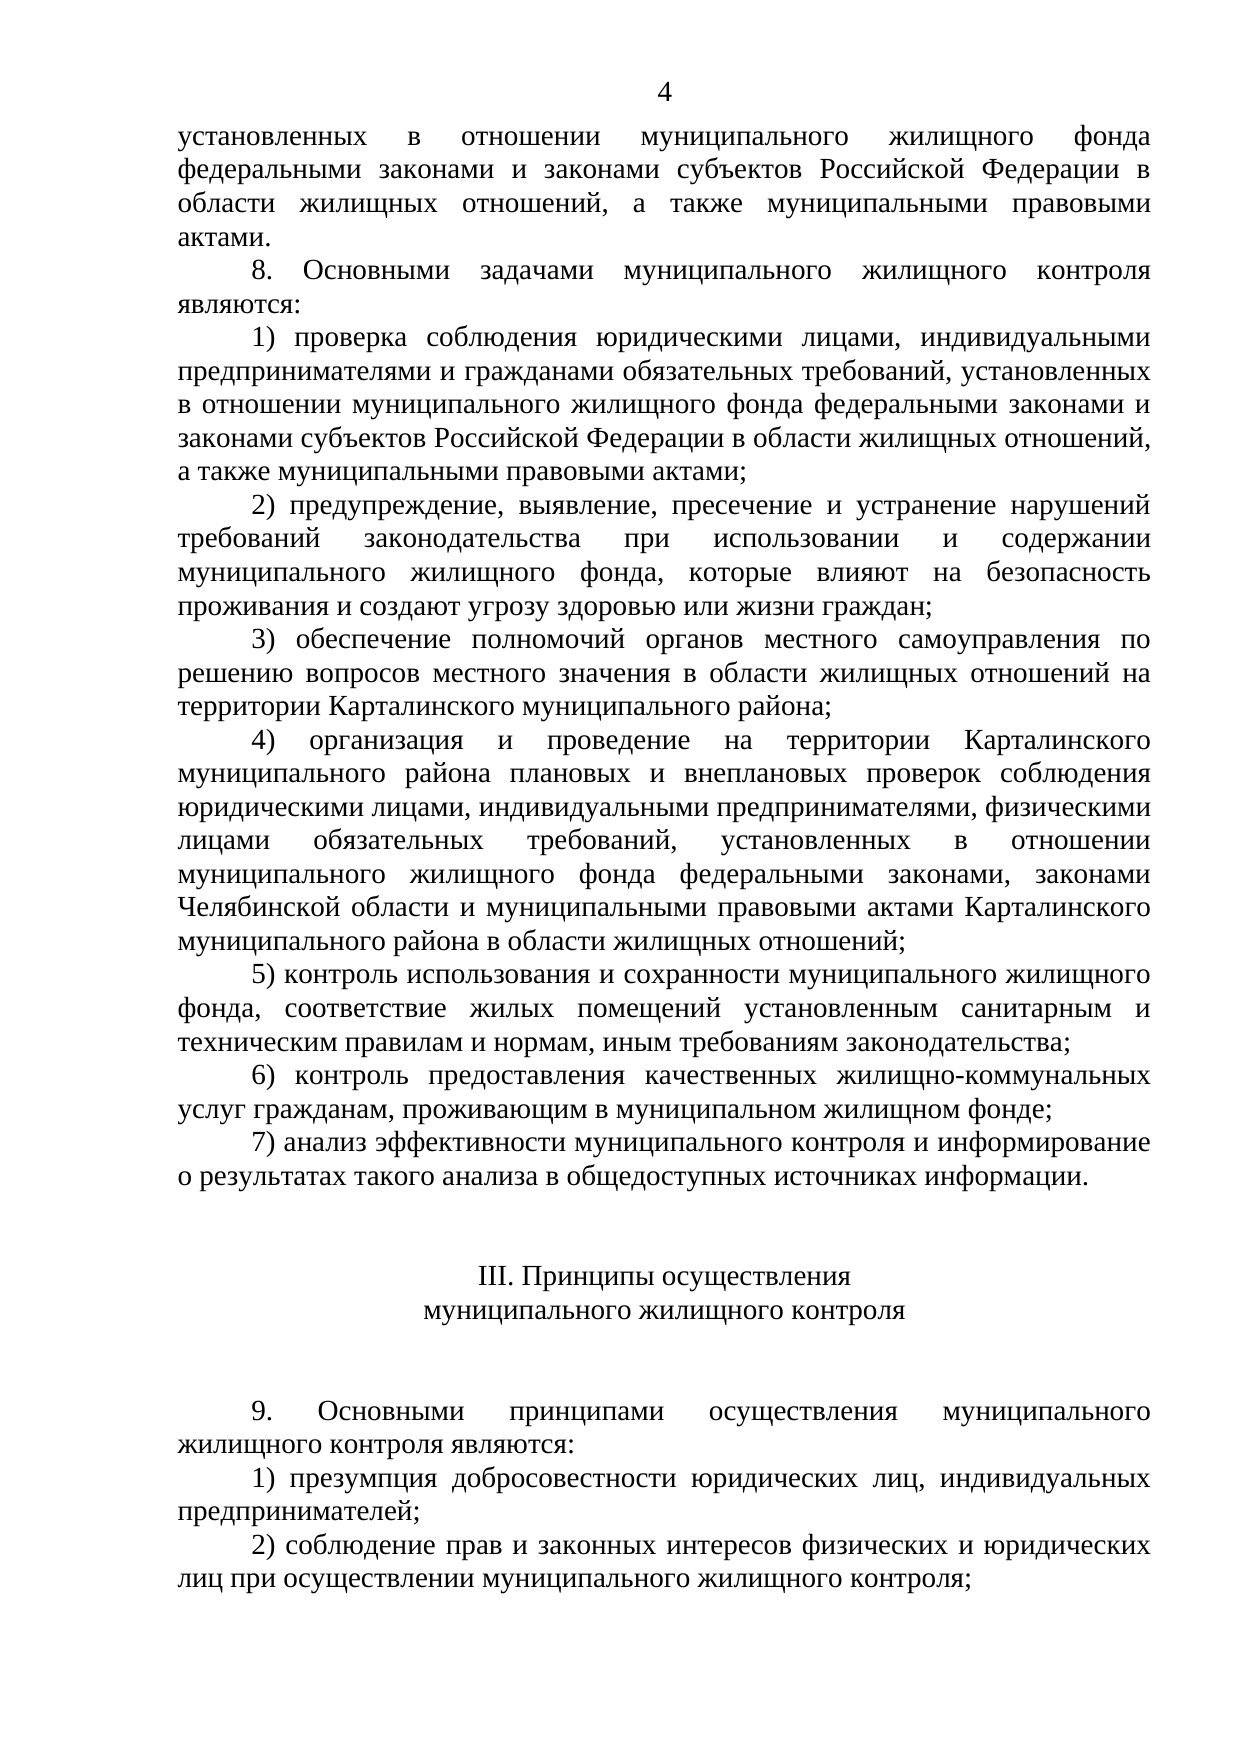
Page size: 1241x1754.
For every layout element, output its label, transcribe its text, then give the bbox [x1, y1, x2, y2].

text 1) проверка соблюдения юридическими лицами, индивидуальными предпринимателями и гражданами обязательных требований, установленных в отношении муниципального жилищного фонда федеральными законами и законами субъектов Российской Федерации в области жилищных отношений, а также муниципальными правовыми актами; [177, 319, 1152, 487]
text 2) предупреждение, выявление, пресечение и устранение нарушений требований законодательства при использовании и содержании муниципального жилищного фонда, которые влияют на безопасность проживания и создают угрозу здоровью или жизни граждан; [177, 487, 1152, 621]
text III. Принципы осуществления [177, 1258, 1152, 1292]
text 7) анализ эффективности муниципального контроля и информирование о результатах такого анализа в общедоступных источниках информации. [177, 1124, 1152, 1191]
text 5) контроль использования и сохранности муниципального жилищного фонда, соответствие жилых помещений установленным санитарным и техническим правилам и нормам, иным требованиям законодательства; [177, 957, 1152, 1057]
text 1) презумпция добросовестности юридических лиц, индивидуальных предпринимателей; [177, 1460, 1152, 1527]
text 4) организация и проведение на территории Карталинского муниципального района плановых и внеплановых проверок соблюдения юридическими лицами, индивидуальными предпринимателями, физическими лицами обязательных требований, установленных в отношении муниципального жилищного фонда федеральными законами, законами Челябинской области и муниципальными правовыми актами Карталинского муниципального района в области жилищных отношений; [177, 722, 1152, 957]
text 3) обеспечение полномочий органов местного самоуправления по решению вопросов местного значения в области жилищных отношений на территории Карталинского муниципального района; [177, 621, 1152, 722]
text 8. Основными задачами муниципального жилищного контроля являются: [177, 252, 1152, 319]
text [177, 118, 1152, 252]
text 9. Основными принципами осуществления муниципального жилищного контроля являются: [177, 1393, 1152, 1460]
text муниципального жилищного контроля [177, 1292, 1152, 1326]
text 2) соблюдение прав и законных интересов физических и юридических лиц при осуществлении муниципального жилищного контроля; [177, 1527, 1152, 1594]
text 6) контроль предоставления качественных жилищно-коммунальных услуг гражданам, проживающим в муниципальном жилищном фонде; [177, 1057, 1152, 1124]
